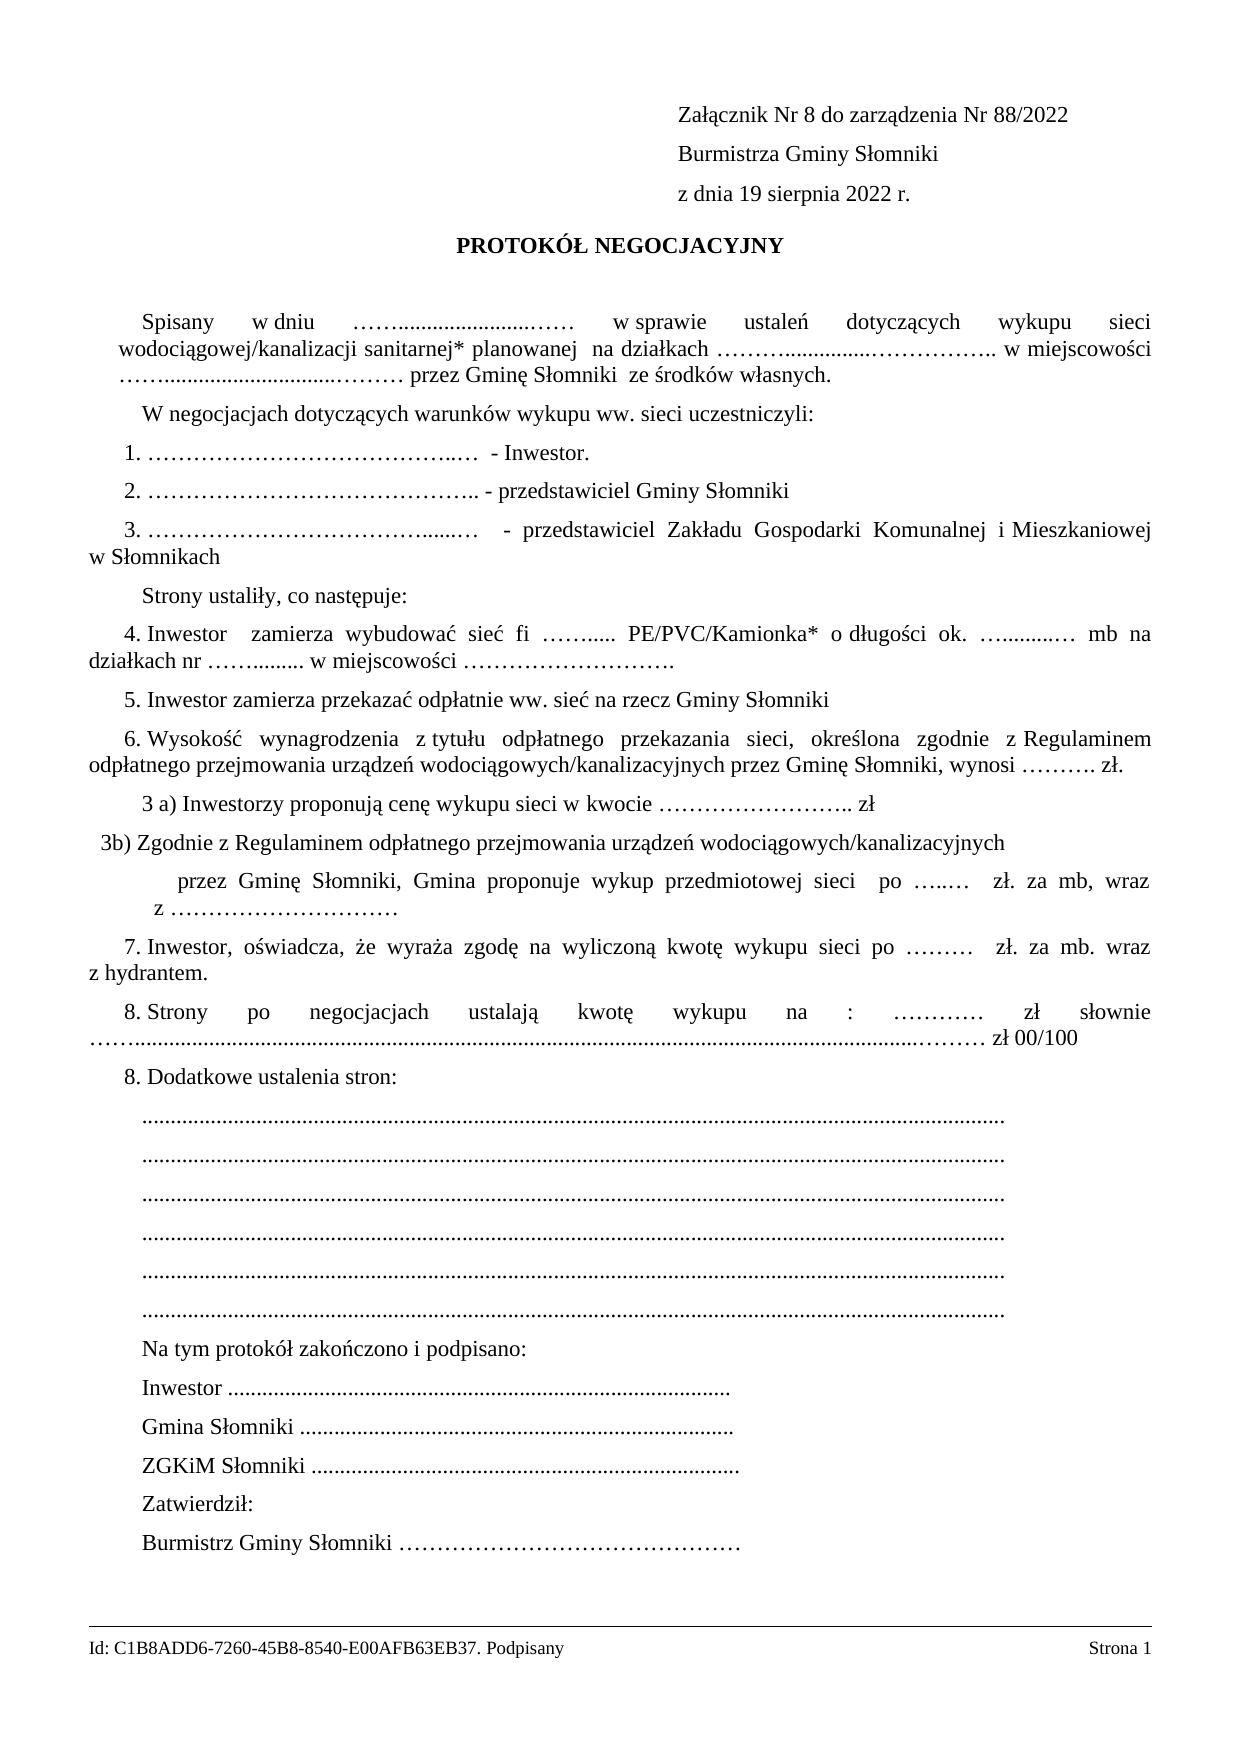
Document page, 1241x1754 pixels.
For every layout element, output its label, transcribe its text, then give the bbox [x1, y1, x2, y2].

text 5. Inwestor zamierza przekazać odpłatnie ww. sieć na rzecz Gminy Słomniki [88, 686, 1152, 712]
text ....................................................................................................................................................... [118, 1102, 1152, 1128]
text 3b) Zgodnie z Regulaminem odpłatnego przejmowania urządzeń wodociągowych/kanalizacyjnych [100, 829, 1152, 855]
text Gmina Słomniki ............................................................................ [118, 1413, 1152, 1439]
text przez Gminę Słomniki, Gmina proponuje wykup przedmiotowej sieci po …..… zł. za mb, wraz z ………………………… [153, 867, 1152, 920]
text 6. Wysokość wynagrodzenia z tytułu odpłatnego przekazania sieci, określona zgodnie z Regulaminem odpłatnego przejmowania urządzeń wodociągowych/kanalizacyjnych przez Gminę Słomniki, wynosi ………. zł. [88, 724, 1152, 777]
text Inwestor ........................................................................................ [118, 1374, 1152, 1400]
text ....................................................................................................................................................... [118, 1180, 1152, 1206]
text ....................................................................................................................................................... [118, 1296, 1152, 1323]
text Spisany w dniu …….......................…… w sprawie ustaleń dotyczących wykupu sieci wodociągowej/kanalizacji sanitarnej* planowanej na działkach ………...............…………….. w miejscowości ……..............................……… przez Gminę Słomniki ze środków własnych. [118, 308, 1152, 387]
text Burmistrz Gminy Słomniki ……………………………………… [118, 1529, 1152, 1556]
text Załącznik Nr 8 do zarządzenia Nr 88/2022 Burmistrza Gminy Słomniki z dnia 19 sierpnia 2022 r. [678, 101, 1152, 206]
text 2. …………………………………….. - przedstawiciel Gminy Słomniki [88, 478, 1152, 504]
text Zatwierdził: [118, 1491, 1152, 1517]
text ZGKiM Słomniki ........................................................................... [118, 1452, 1152, 1478]
text 8. Dodatkowe ustalenia stron: [88, 1063, 1152, 1089]
text W negocjacjach dotyczących warunków wykupu ww. sieci uczestniczyli: [118, 400, 1152, 426]
text 7. Inwestor, oświadcza, że wyraża zgodę na wyliczoną kwotę wykupu sieci po ……… zł. za mb. wraz z hydrantem. [88, 933, 1152, 985]
text Strony ustaliły, co następuje: [118, 582, 1152, 608]
text PROTOKÓŁ NEGOCJACYJNY [88, 232, 1152, 258]
text 8. Strony po negocjacjach ustalają kwotę wykupu na : ………… zł słownie …….........................................................................................................................................……… zł 00/100 [88, 998, 1152, 1051]
text ....................................................................................................................................................... [118, 1141, 1152, 1167]
text Na tym protokół zakończono i podpisano: [118, 1335, 1152, 1361]
text 3 a) Inwestorzy proponują cenę wykupu sieci w kwocie …………………….. zł [118, 790, 1152, 816]
text 3. ………………………………......… - przedstawiciel Zakładu Gospodarki Komunalnej i Mieszkaniowej w Słomnikach [88, 516, 1152, 569]
text 4. Inwestor zamierza wybudować sieć fi ……..... PE/PVC/Kamionka* o długości ok. ….........… mb na działkach nr ……......... w miejscowości ………………………. [88, 621, 1152, 673]
text 1. …………………………………..… - Inwestor. [88, 439, 1152, 465]
text ....................................................................................................................................................... [118, 1218, 1152, 1245]
text ....................................................................................................................................................... [118, 1257, 1152, 1284]
